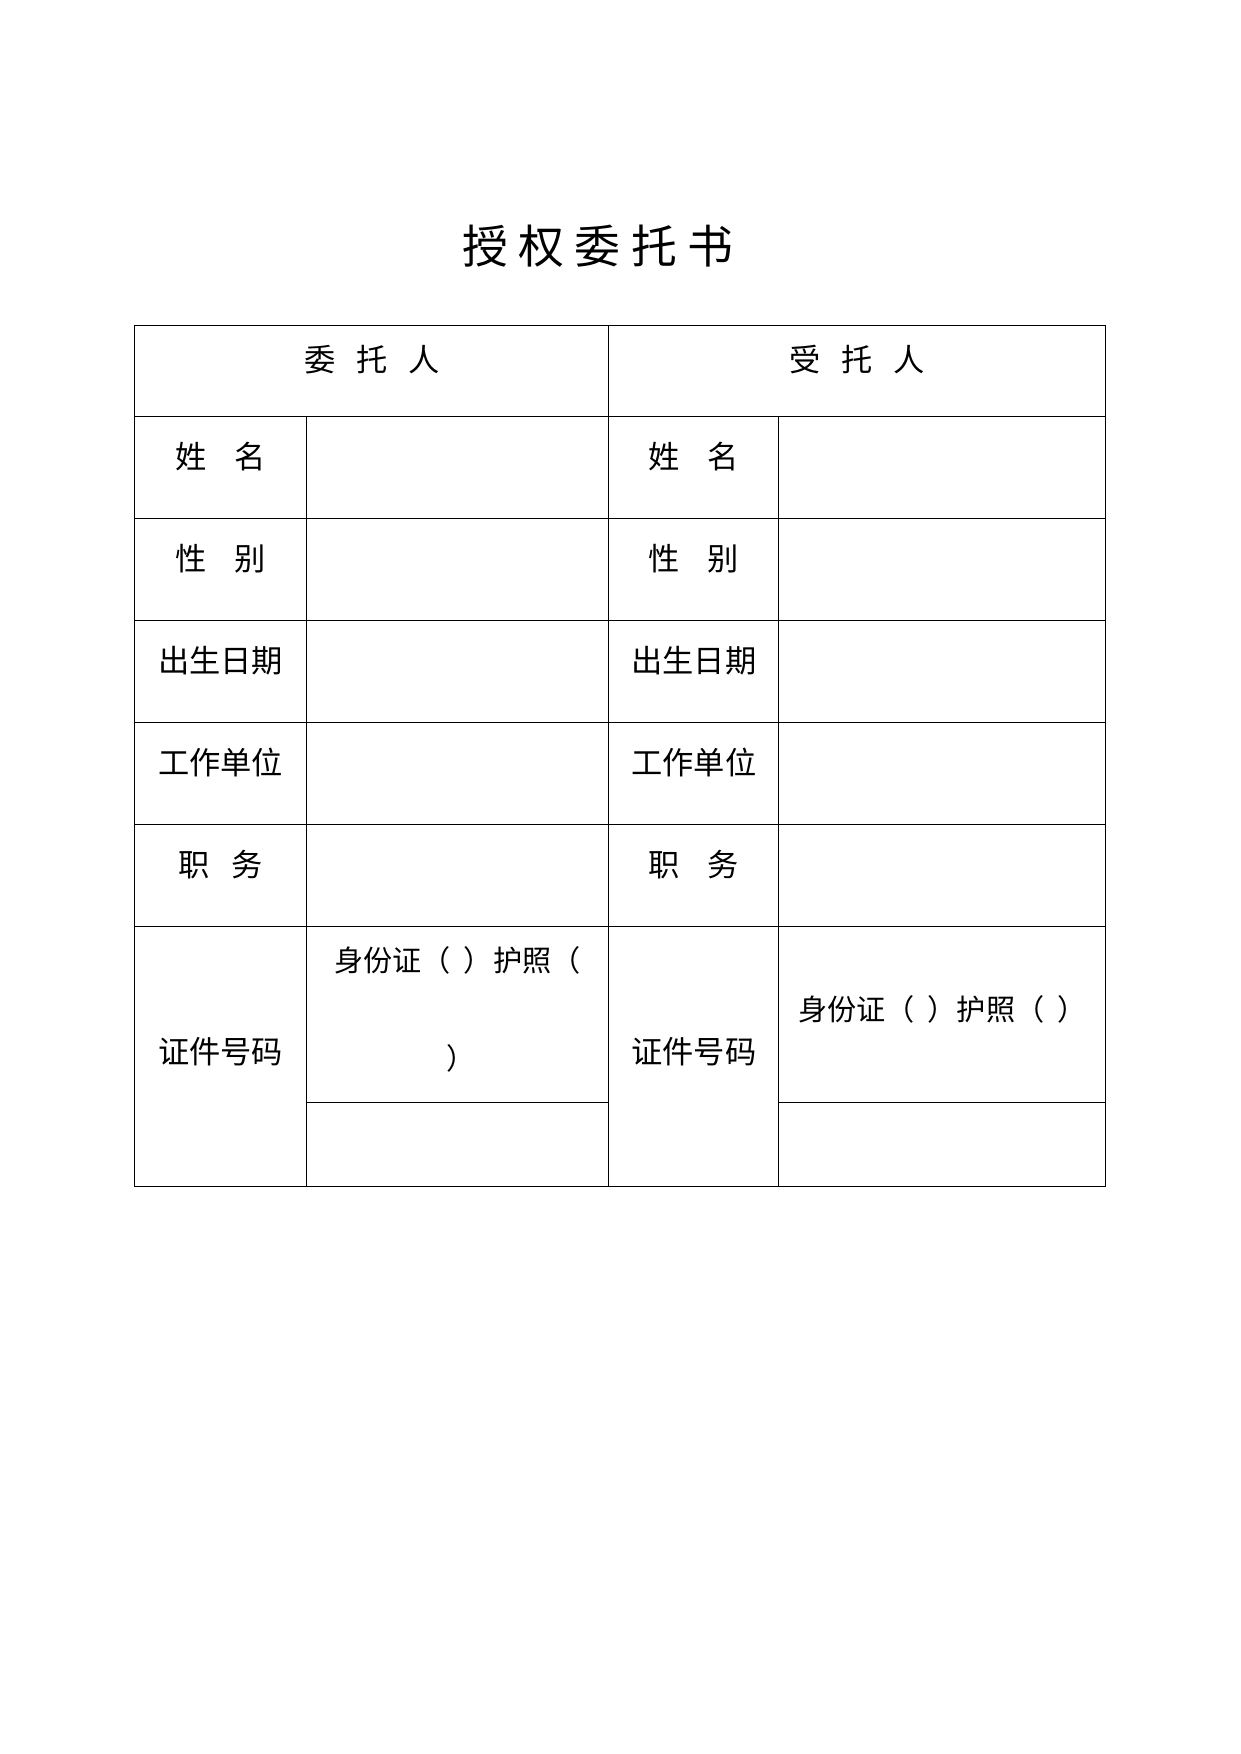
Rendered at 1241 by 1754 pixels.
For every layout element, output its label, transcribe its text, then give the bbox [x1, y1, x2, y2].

table_cell [307, 723, 608, 823]
text 授 权 委 托 书 [187, 194, 1053, 292]
table_cell [307, 1103, 608, 1186]
table_cell 证件号码 [609, 927, 778, 1186]
table_cell 工作单位 [609, 723, 778, 823]
table_cell 出生日期 [609, 621, 778, 722]
table_cell 身份证（ ）护照（ ） [307, 927, 608, 1102]
table_cell [779, 825, 1105, 926]
table_cell 职 务 [135, 825, 306, 926]
table_cell 身份证（ ）护照（ ） [779, 927, 1105, 1102]
table_cell [779, 1103, 1105, 1186]
table_cell 性 别 [609, 519, 778, 619]
table_cell [779, 519, 1105, 619]
table_cell [779, 417, 1105, 518]
table_cell [779, 621, 1105, 722]
table_cell 姓 名 [609, 417, 778, 518]
table_cell [307, 519, 608, 619]
table_header 委 托 人 [135, 326, 608, 416]
table_cell [307, 621, 608, 722]
table_cell [307, 417, 608, 518]
table_cell 证件号码 [135, 927, 306, 1186]
table_cell [779, 723, 1105, 823]
table_cell 职 务 [609, 825, 778, 926]
table_header 受 托 人 [609, 326, 1105, 416]
table_cell 性 别 [135, 519, 306, 619]
table_cell 工作单位 [135, 723, 306, 823]
table_cell 出生日期 [135, 621, 306, 722]
table_cell 姓 名 [135, 417, 306, 518]
table_cell [307, 825, 608, 926]
